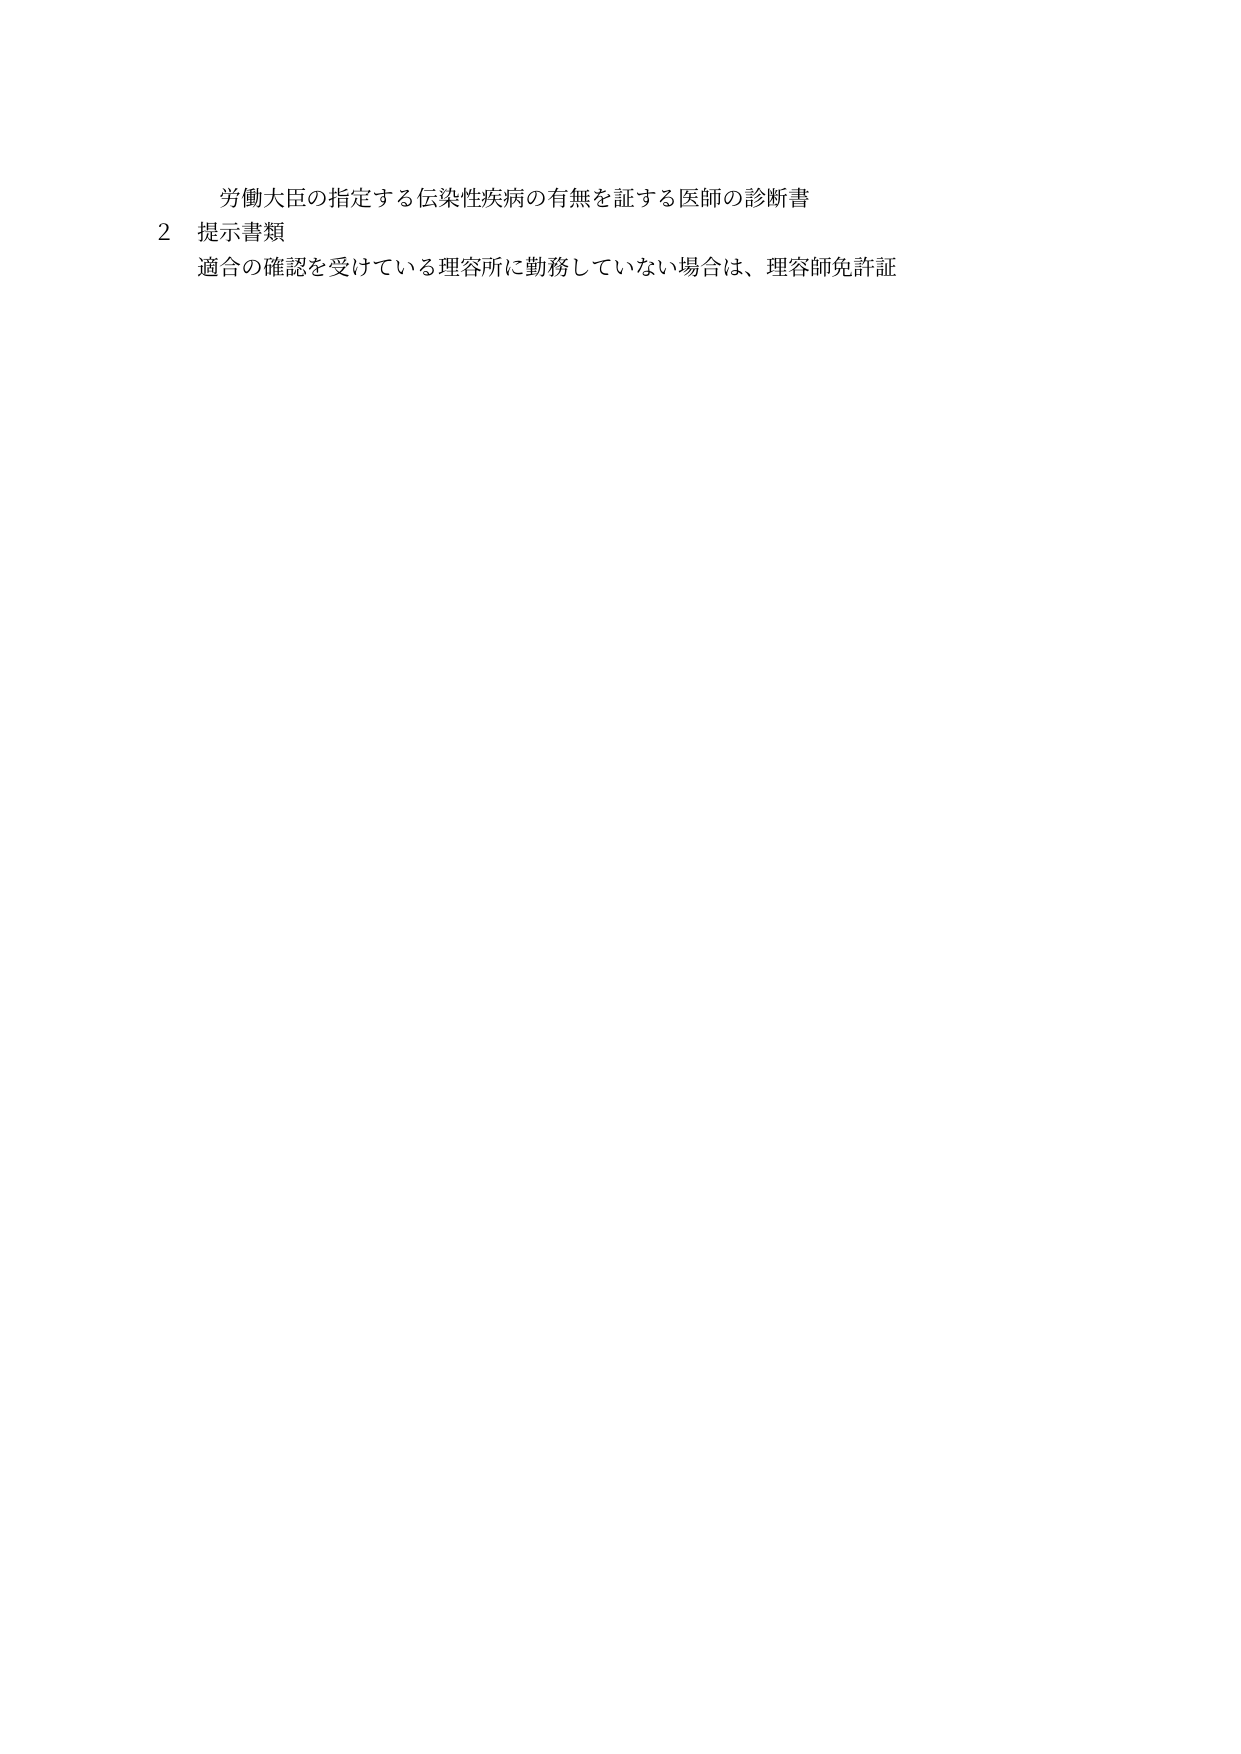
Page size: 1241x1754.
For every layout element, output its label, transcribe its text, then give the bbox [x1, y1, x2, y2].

text ２ 提示書類 [153, 214, 1087, 249]
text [153, 179, 1087, 214]
text 適合の確認を受けている理容所に勤務していない場合は、理容師免許証 [153, 249, 1087, 284]
